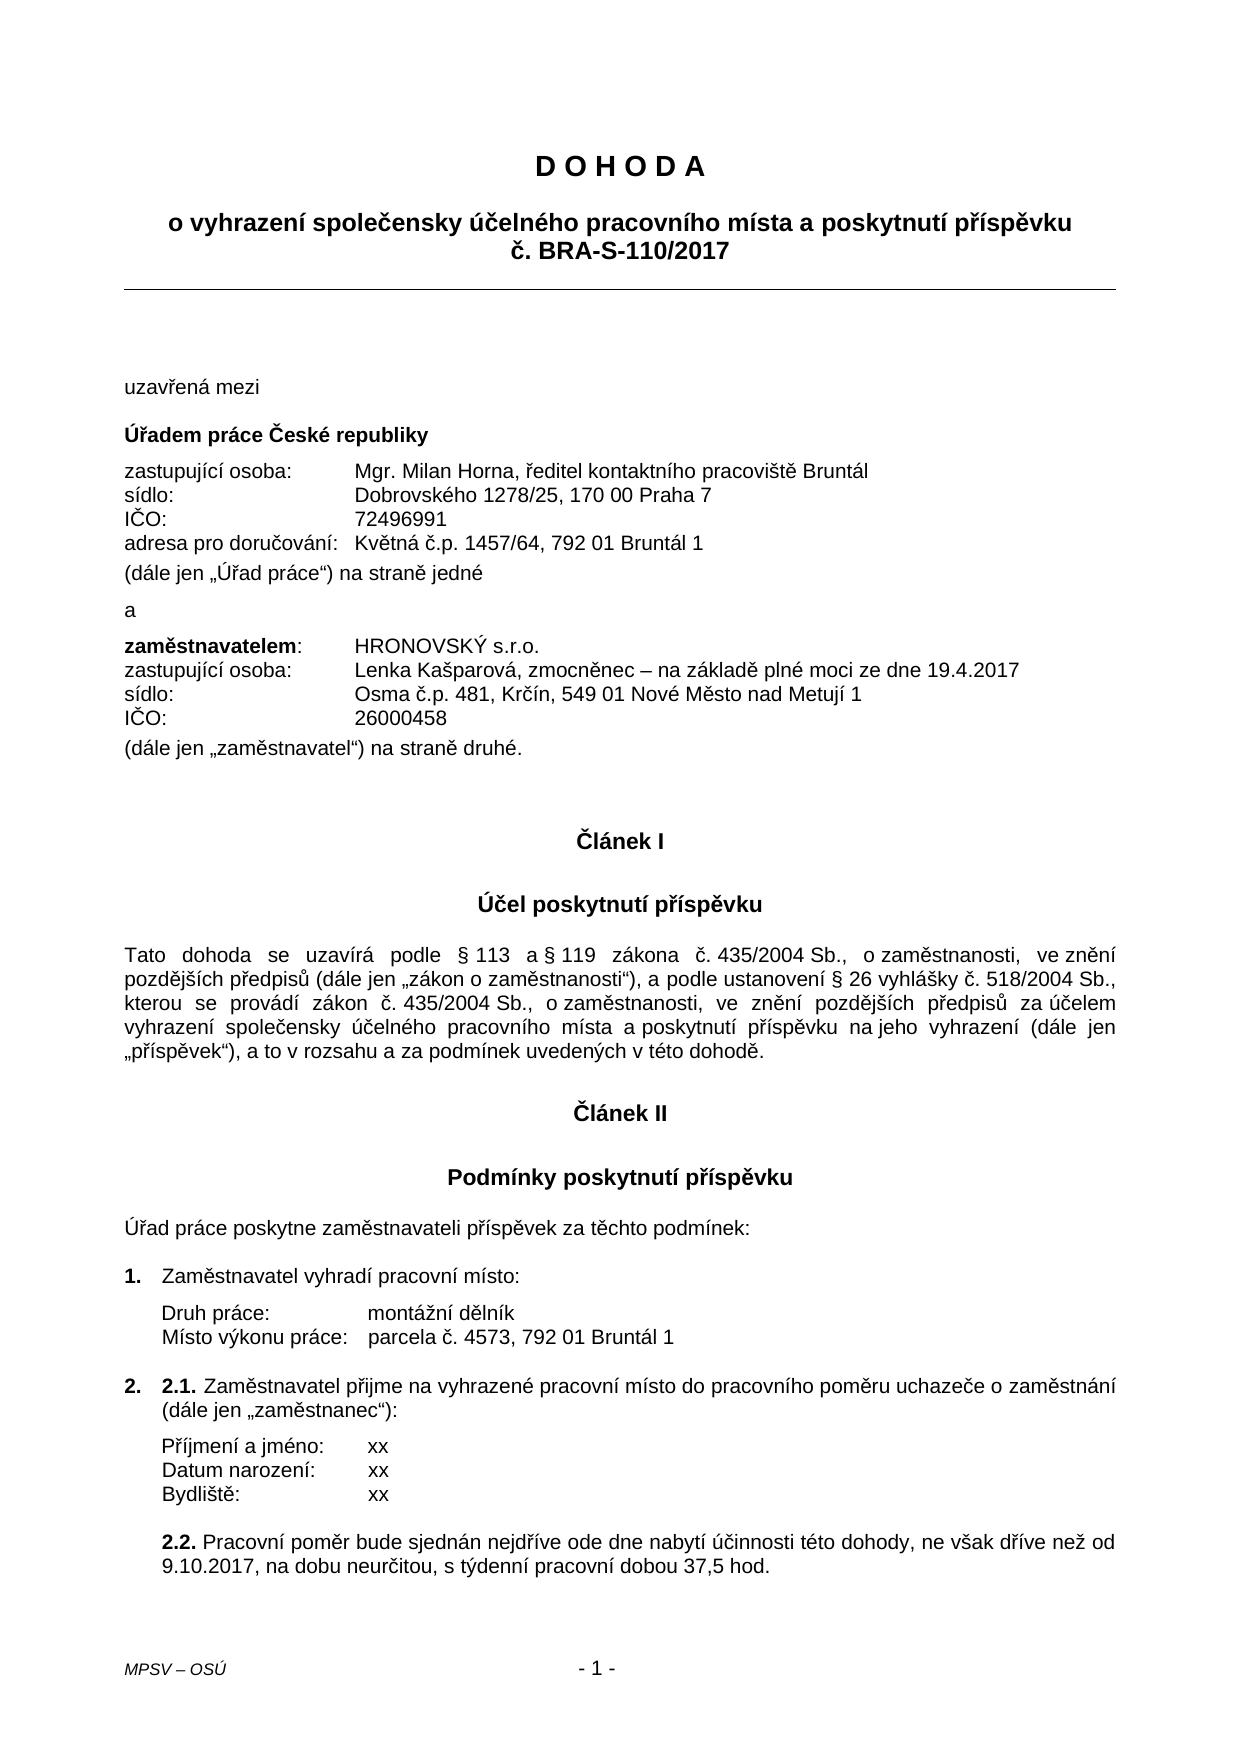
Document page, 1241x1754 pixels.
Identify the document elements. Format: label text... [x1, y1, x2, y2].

text Bydliště: xx [162, 1482, 1116, 1506]
text zastupující osoba: Lenka Kašparová, zmocněnec – na základě plné moci ze dne 19.4.2017 [124, 658, 1116, 682]
list Úřad práce poskytne zaměstnavateli příspěvek za těchto podmínek: [124, 1215, 1116, 1239]
text 2.2. Pracovní poměr bude sjednán nejdříve ode dne nabytí účinnosti této dohody, ne však dříve než od 9.10.2017, na dobu neurčitou, s týdenní pracovní dobou 37,5 hod. [162, 1530, 1116, 1578]
text Zaměstnavatel vyhradí pracovní místo: [124, 1264, 1116, 1288]
text uzavřená mezi [124, 374, 1116, 398]
text Úřadem práce České republiky [124, 422, 1116, 446]
text (dále jen „zaměstnavatel“) na straně druhé. [124, 736, 1116, 760]
text Článek I [124, 828, 1116, 854]
text (dále jen „Úřad práce“) na straně jedné [124, 561, 1116, 585]
text 2.1. Zaměstnavatel přijme na vyhrazené pracovní místo do pracovního poměru uchazeče o zaměstnání (dále jen „zaměstnanec“): [124, 1374, 1116, 1422]
text Druh práce: montážní dělník [161, 1301, 1116, 1325]
text č. BRA-S-110/2017 [124, 236, 1116, 265]
text a [124, 597, 1116, 621]
text D O H O D A [124, 149, 1116, 183]
text Účel poskytnutí příspěvku [124, 891, 1116, 918]
text sídlo: Dobrovského 1278/25, 170 00 Praha 7 [124, 483, 1116, 507]
text Článek II [124, 1100, 1116, 1126]
text Podmínky poskytnutí příspěvku [124, 1164, 1116, 1190]
text adresa pro doručování: Květná č.p. 1457/64, 792 01 Bruntál 1 [124, 531, 1116, 555]
text Místo výkonu práce: parcela č. 4573, 792 01 Bruntál 1 [162, 1325, 1116, 1349]
text IČO: 26000458 [124, 706, 1116, 730]
text sídlo: Osma č.p. 481, Krčín, 549 01 Nové Město nad Metují 1 [124, 682, 1116, 706]
text zaměstnavatelem: HRONOVSKÝ s.r.o.0 [124, 634, 1116, 658]
text Příjmení a jméno: xx [161, 1434, 1116, 1458]
text o vyhrazení společensky účelného pracovního místa a poskytnutí příspěvku [124, 208, 1116, 236]
text zastupující osoba: Mgr. Milan Horna, ředitel kontaktního pracoviště Bruntál [124, 459, 1116, 483]
list Tato dohoda se uzavírá podle § 113 a § 119 zákona č. 435/2004 Sb., o zaměstnanosti, ve znění pozdějších předpisů (dále jen „zákon o zaměstnanosti“), a podle ustanovení § 26 vyhlášky č. 518/2004 Sb., kterou se provádí zákon č. 435/2004 Sb., o zaměstnanosti, ve znění pozdějších předpisů za účelem vyhrazení společensky účelného pracovního místa a poskytnutí příspěvku na jeho vyhrazení (dále jen „příspěvek“), a to v rozsahu a za podmínek uvedených v této dohodě. [124, 943, 1116, 1063]
text Datum narození: xx [162, 1458, 1116, 1482]
text IČO: 72496991 [124, 507, 1116, 531]
